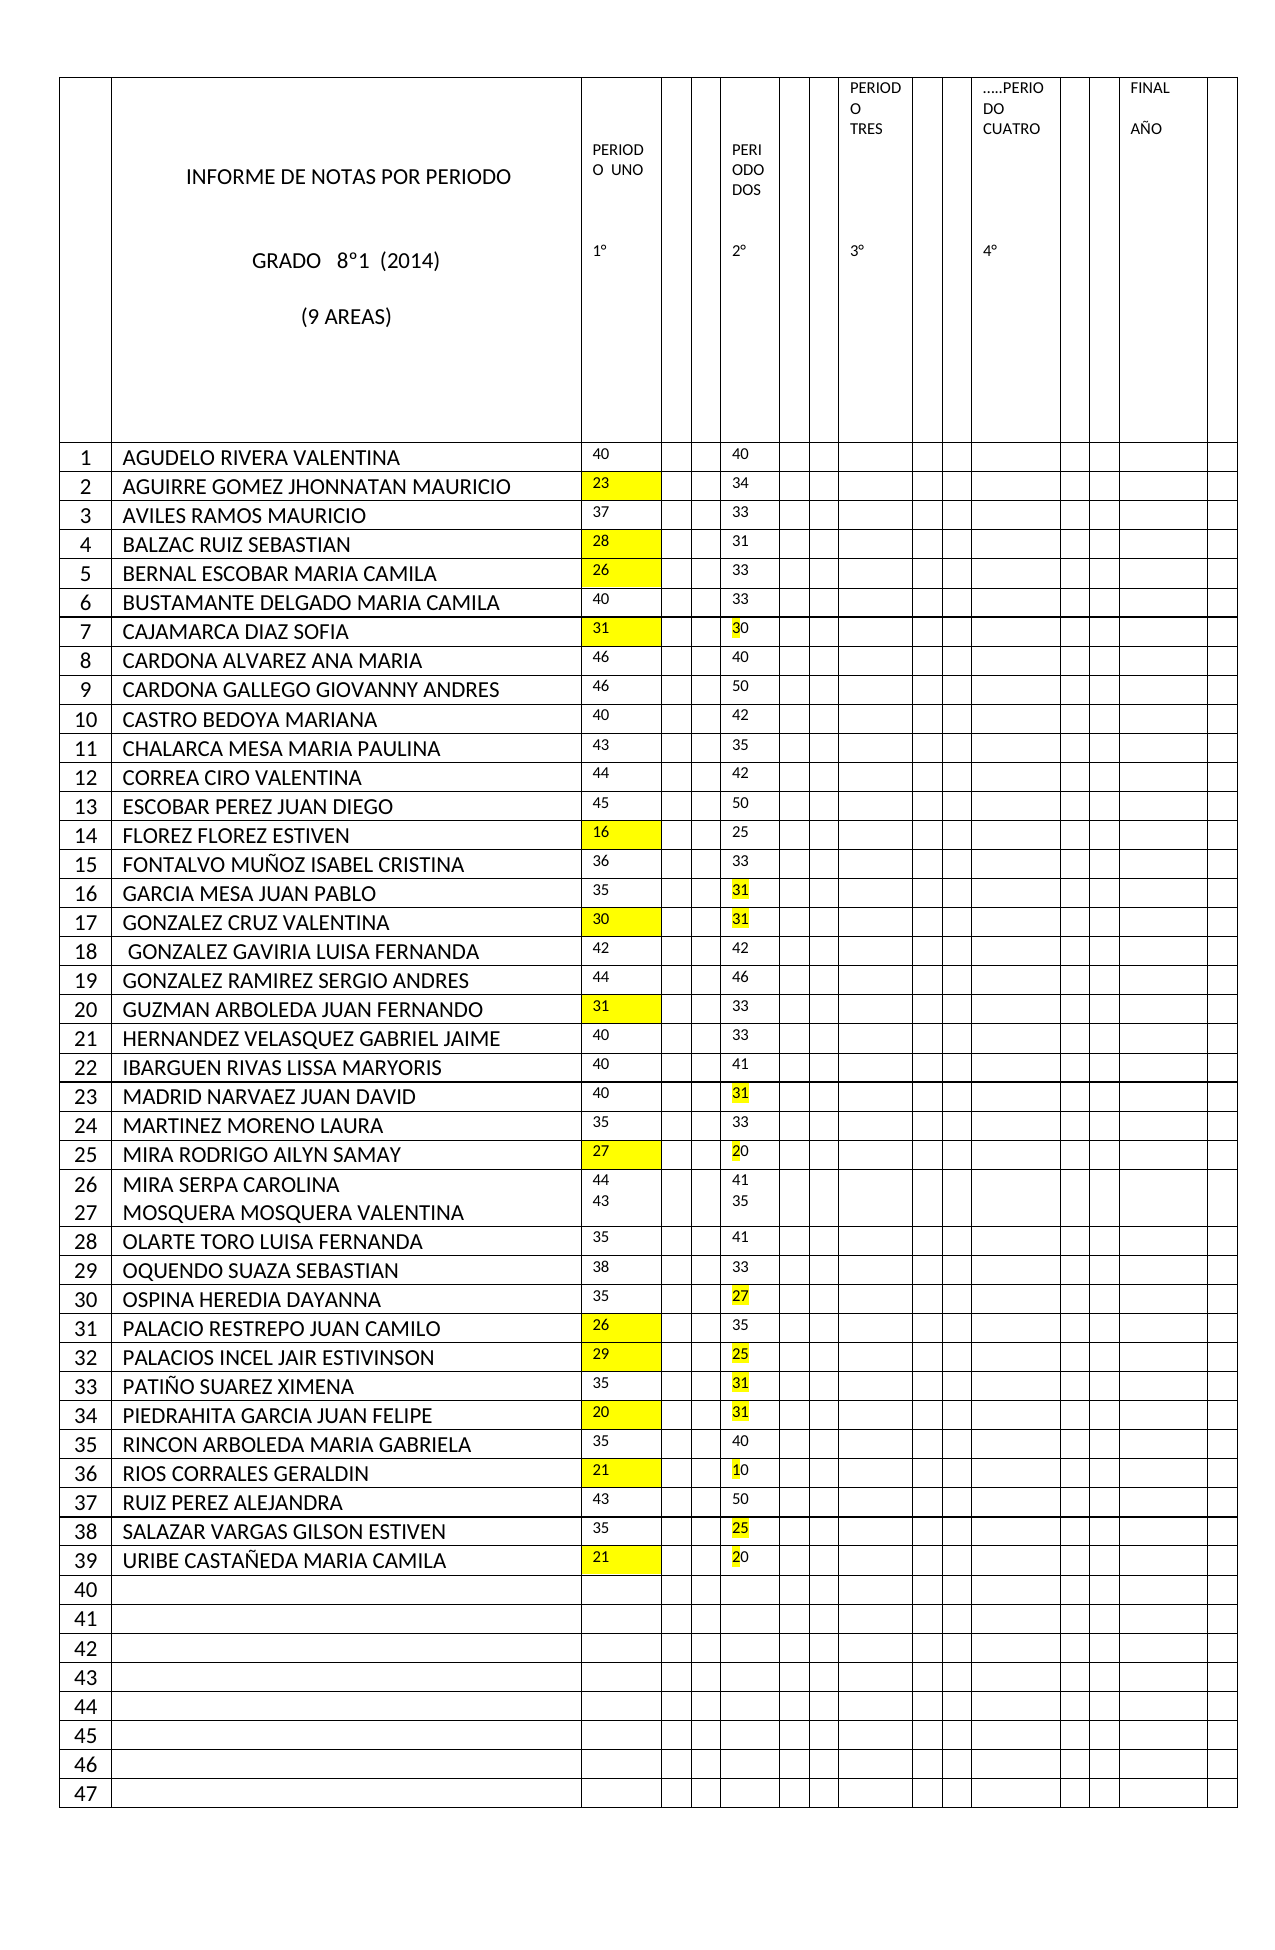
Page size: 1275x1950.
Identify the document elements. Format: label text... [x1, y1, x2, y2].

table_cell [1208, 1430, 1237, 1458]
table_cell [1208, 1576, 1237, 1603]
table_cell [1120, 1459, 1207, 1487]
table_cell [662, 850, 691, 878]
table_cell [1208, 1750, 1237, 1778]
table_cell [1208, 1256, 1237, 1284]
table_cell OSPINA HEREDIA DAYANNA [112, 1285, 581, 1313]
table_cell [692, 1605, 720, 1633]
table_cell [1061, 618, 1089, 646]
table_cell [810, 530, 838, 558]
table_cell [1208, 1459, 1237, 1487]
table_cell [839, 589, 912, 616]
table_cell [780, 908, 809, 936]
table_cell [839, 1459, 912, 1487]
table_cell [112, 1750, 581, 1778]
table_cell [839, 850, 912, 878]
table_cell [1090, 501, 1119, 529]
table_cell [1208, 1170, 1237, 1226]
table_cell 35 [721, 1314, 779, 1342]
table_cell [1061, 1605, 1089, 1633]
table_cell 25 [721, 1343, 779, 1371]
table_cell [1120, 821, 1207, 849]
table_cell [1208, 1518, 1237, 1545]
table_cell [1090, 1256, 1119, 1284]
table_cell [1120, 1546, 1207, 1574]
table_cell [839, 676, 912, 704]
table_cell [1090, 1430, 1119, 1458]
table_cell [943, 821, 971, 849]
table_cell [1208, 1285, 1237, 1313]
table_cell [1090, 1663, 1119, 1691]
table_cell 50 [721, 792, 779, 820]
table_cell 31 [721, 1083, 779, 1111]
table_cell 31 [721, 908, 779, 936]
table_cell [1090, 1634, 1119, 1662]
table_cell [780, 1285, 809, 1313]
table_cell [810, 850, 838, 878]
table_cell [1120, 1605, 1207, 1633]
table_cell MIRA SERPA CAROLINA MOSQUERA MOSQUERA VALENTINA [112, 1170, 581, 1226]
table_cell 10 [60, 705, 111, 733]
table_cell [1061, 1372, 1089, 1400]
table_cell 30 [60, 1285, 111, 1313]
table_cell 46 [60, 1750, 111, 1778]
table_cell [1090, 705, 1119, 733]
table_cell [943, 850, 971, 878]
table_cell ESCOBAR PEREZ JUAN DIEGO [112, 792, 581, 820]
table_cell [913, 1430, 942, 1458]
table_cell [1208, 443, 1237, 471]
table_cell [972, 937, 1060, 965]
table_cell [972, 589, 1060, 616]
table_cell [943, 589, 971, 616]
table_cell 41 [721, 1054, 779, 1081]
table_cell [662, 589, 691, 616]
table_cell 29 [60, 1256, 111, 1284]
table_cell [913, 1170, 942, 1226]
table_cell [1090, 1488, 1119, 1516]
table_cell [692, 530, 720, 558]
table_cell [972, 1721, 1060, 1749]
table_cell [943, 1459, 971, 1487]
table_cell [662, 705, 691, 733]
table_cell [1090, 792, 1119, 820]
table_cell [780, 705, 809, 733]
table_cell [1061, 995, 1089, 1023]
table_cell [943, 1605, 971, 1633]
table_cell [972, 1546, 1060, 1574]
table_cell 42 [721, 705, 779, 733]
table_cell [1208, 1083, 1237, 1111]
table_cell [1061, 879, 1089, 907]
table_cell [1090, 734, 1119, 762]
table_cell 46 [582, 676, 661, 704]
table_cell 40 [582, 443, 661, 471]
table_cell [972, 501, 1060, 529]
table_cell [810, 705, 838, 733]
table_cell [1090, 1112, 1119, 1139]
table_cell [780, 1314, 809, 1342]
table_cell [913, 1488, 942, 1516]
table_cell 33 [721, 1256, 779, 1284]
table_cell 9 [60, 676, 111, 704]
table_cell [692, 472, 720, 500]
table_cell [662, 1401, 691, 1429]
table_cell [692, 443, 720, 471]
table_cell [112, 1576, 581, 1603]
table_cell [692, 1518, 720, 1545]
table_header [662, 78, 691, 442]
table_cell [913, 792, 942, 820]
table_cell GARCIA MESA JUAN PABLO [112, 879, 581, 907]
table_cell [810, 879, 838, 907]
table_cell 42 [721, 763, 779, 791]
table_cell [810, 1605, 838, 1633]
table_cell [780, 1518, 809, 1545]
table_cell [1061, 850, 1089, 878]
table_cell [662, 821, 691, 849]
table_cell [692, 501, 720, 529]
table_cell [1208, 937, 1237, 965]
table_cell [721, 1663, 779, 1691]
table_cell [1120, 1779, 1207, 1807]
table_cell 38 [582, 1256, 661, 1284]
table_cell [972, 676, 1060, 704]
table_cell [780, 1054, 809, 1081]
table_cell [780, 559, 809, 587]
table_cell [943, 966, 971, 994]
table_cell [972, 1459, 1060, 1487]
table_cell [839, 443, 912, 471]
table_cell [913, 472, 942, 500]
table_cell [839, 1401, 912, 1429]
table_cell [839, 1141, 912, 1169]
table_cell [839, 1692, 912, 1720]
table_cell [1208, 472, 1237, 500]
table_header [1061, 78, 1089, 442]
table_cell [721, 1779, 779, 1807]
table_cell 42 [60, 1634, 111, 1662]
table_cell [972, 1750, 1060, 1778]
table_cell [1090, 1692, 1119, 1720]
table_cell [943, 937, 971, 965]
table_cell [839, 821, 912, 849]
table_cell [972, 1227, 1060, 1255]
table_cell [662, 618, 691, 646]
table_cell 13 [60, 792, 111, 820]
table_cell [780, 1459, 809, 1487]
table_cell 40 [721, 647, 779, 674]
table_cell [839, 618, 912, 646]
table_cell [662, 1170, 691, 1226]
table_cell [780, 589, 809, 616]
table_cell [662, 763, 691, 791]
table_cell [913, 530, 942, 558]
table_cell [1120, 1750, 1207, 1778]
table_cell 40 [60, 1576, 111, 1603]
table_cell 44 [582, 966, 661, 994]
table_cell BUSTAMANTE DELGADO MARIA CAMILA [112, 589, 581, 616]
table_cell [1090, 647, 1119, 674]
table_cell [1208, 530, 1237, 558]
table_cell [1061, 1546, 1089, 1574]
table_cell [662, 937, 691, 965]
table_cell [943, 1546, 971, 1574]
table_cell [810, 1343, 838, 1371]
table_cell RUIZ PEREZ ALEJANDRA [112, 1488, 581, 1516]
table_cell [662, 1430, 691, 1458]
table_cell [810, 1546, 838, 1574]
table_cell GONZALEZ RAMIREZ SERGIO ANDRES [112, 966, 581, 994]
table_cell [913, 1546, 942, 1574]
table_cell [972, 1779, 1060, 1807]
table_cell [972, 1024, 1060, 1052]
table_cell [810, 589, 838, 616]
table_cell 46 [721, 966, 779, 994]
table_cell [662, 1285, 691, 1313]
table_cell [1120, 559, 1207, 587]
table_cell [913, 676, 942, 704]
table_cell [839, 1170, 912, 1226]
table_cell 34 [60, 1401, 111, 1429]
table_cell [1090, 1170, 1119, 1226]
table_cell [810, 1692, 838, 1720]
table_cell 41 [60, 1605, 111, 1633]
table_cell [1208, 676, 1237, 704]
table_cell [810, 966, 838, 994]
table_cell [1208, 734, 1237, 762]
table_cell CAJAMARCA DIAZ SOFIA [112, 618, 581, 646]
table_cell [943, 1430, 971, 1458]
table_cell [839, 1314, 912, 1342]
table_cell [721, 1750, 779, 1778]
table_cell [810, 559, 838, 587]
table_cell 24 [60, 1112, 111, 1139]
table_cell [972, 1314, 1060, 1342]
table_cell [692, 705, 720, 733]
table_cell [692, 1459, 720, 1487]
table_cell [1061, 1518, 1089, 1545]
table_cell OLARTE TORO LUISA FERNANDA [112, 1227, 581, 1255]
table_cell [721, 1634, 779, 1662]
table_cell [1208, 1054, 1237, 1081]
table_cell [1061, 821, 1089, 849]
table_cell CARDONA ALVAREZ ANA MARIA [112, 647, 581, 674]
table_cell [692, 1779, 720, 1807]
table_cell IBARGUEN RIVAS LISSA MARYORIS [112, 1054, 581, 1081]
table_cell [1090, 1285, 1119, 1313]
table_cell [1061, 734, 1089, 762]
table_cell [972, 1488, 1060, 1516]
table_cell 33 [721, 1112, 779, 1139]
table_cell [1208, 1692, 1237, 1720]
table_cell [913, 1227, 942, 1255]
table_cell [112, 1721, 581, 1749]
table_cell [662, 1343, 691, 1371]
table_cell [972, 1663, 1060, 1691]
table_cell [692, 850, 720, 878]
table_cell 21 [582, 1546, 661, 1574]
table_cell [972, 1401, 1060, 1429]
table_cell 20 [721, 1546, 779, 1574]
table_header PERIODO TRES 3° [839, 78, 912, 442]
table_cell [1061, 1083, 1089, 1111]
table_cell [839, 1024, 912, 1052]
table_cell [1120, 676, 1207, 704]
table_cell [662, 1721, 691, 1749]
table_cell URIBE CASTAÑEDA MARIA CAMILA [112, 1546, 581, 1574]
table_cell [1208, 1314, 1237, 1342]
table_cell 21 [60, 1024, 111, 1052]
table_cell [943, 1054, 971, 1081]
table_cell [810, 618, 838, 646]
table_cell 5 [60, 559, 111, 587]
table_cell BALZAC RUIZ SEBASTIAN [112, 530, 581, 558]
table_cell 33 [721, 1024, 779, 1052]
table_cell [1208, 1488, 1237, 1516]
table_cell [662, 1459, 691, 1487]
table_cell 44 43 [582, 1170, 661, 1226]
table_cell [943, 1256, 971, 1284]
table_cell [780, 1401, 809, 1429]
table_cell AGUDELO RIVERA VALENTINA [112, 443, 581, 471]
table_cell [692, 937, 720, 965]
table_cell 33 [721, 850, 779, 878]
table_cell 43 [60, 1663, 111, 1691]
table_cell [810, 1112, 838, 1139]
table_cell [839, 1576, 912, 1603]
table_cell RIOS CORRALES GERALDIN [112, 1459, 581, 1487]
table_cell [972, 1692, 1060, 1720]
table_cell [810, 908, 838, 936]
table_cell 36 [60, 1459, 111, 1487]
table_cell [913, 1634, 942, 1662]
table_cell [839, 1285, 912, 1313]
table_cell 31 [60, 1314, 111, 1342]
table_cell 27 [721, 1285, 779, 1313]
table_header [943, 78, 971, 442]
table_cell [1090, 850, 1119, 878]
table_cell [662, 443, 691, 471]
table_cell [839, 1750, 912, 1778]
table_cell [810, 1054, 838, 1081]
table_cell [1090, 472, 1119, 500]
table_cell [839, 995, 912, 1023]
table_cell [780, 966, 809, 994]
table_cell [1120, 1256, 1207, 1284]
table_cell [972, 966, 1060, 994]
table_cell 47 [60, 1779, 111, 1807]
table_cell [662, 559, 691, 587]
table_cell [780, 821, 809, 849]
table_cell [1120, 1314, 1207, 1342]
table_cell [1090, 1141, 1119, 1169]
table_cell [780, 1779, 809, 1807]
table_cell [1090, 995, 1119, 1023]
table_cell 21 [582, 1459, 661, 1487]
table_header [692, 78, 720, 442]
table_cell 35 [721, 734, 779, 762]
table_cell 2627 [60, 1170, 111, 1226]
table_cell [839, 647, 912, 674]
table_cell [810, 501, 838, 529]
table_cell [1061, 705, 1089, 733]
table_cell [1061, 1343, 1089, 1371]
table_cell [913, 763, 942, 791]
table_cell [662, 1779, 691, 1807]
table_cell [662, 1488, 691, 1516]
table_cell [721, 1605, 779, 1633]
table_cell 43 [582, 734, 661, 762]
table_cell [780, 1721, 809, 1749]
table_cell [692, 1634, 720, 1662]
table_cell [839, 1779, 912, 1807]
table_cell [943, 792, 971, 820]
table_cell 44 [582, 763, 661, 791]
table_cell [839, 1372, 912, 1400]
table_cell [692, 1372, 720, 1400]
table_cell [1061, 589, 1089, 616]
table_cell [810, 472, 838, 500]
table_cell [1061, 1663, 1089, 1691]
table_cell [1090, 879, 1119, 907]
table_cell 20 [582, 1401, 661, 1429]
table_cell [810, 1576, 838, 1603]
table_cell [780, 676, 809, 704]
table_cell [1061, 1227, 1089, 1255]
table_header [780, 78, 809, 442]
table_cell [662, 501, 691, 529]
table_cell [692, 1256, 720, 1284]
table_cell [662, 1314, 691, 1342]
table_cell [1120, 966, 1207, 994]
table_cell [1120, 1054, 1207, 1081]
table_cell [780, 995, 809, 1023]
table_cell [1090, 1721, 1119, 1749]
table_cell [1090, 1605, 1119, 1633]
table_cell 25 [60, 1141, 111, 1169]
table_cell [692, 763, 720, 791]
table_cell [839, 1634, 912, 1662]
table_cell [972, 1112, 1060, 1139]
table_cell [1090, 1343, 1119, 1371]
table_header [1090, 78, 1119, 442]
table_cell [943, 1663, 971, 1691]
table_cell CHALARCA MESA MARIA PAULINA [112, 734, 581, 762]
table_cell [1120, 1430, 1207, 1458]
table_cell [1061, 1488, 1089, 1516]
table_cell [692, 1083, 720, 1111]
table_cell [1090, 937, 1119, 965]
table_cell [662, 995, 691, 1023]
table_cell PIEDRAHITA GARCIA JUAN FELIPE [112, 1401, 581, 1429]
table_cell [662, 879, 691, 907]
table_cell [692, 1024, 720, 1052]
table_cell CORREA CIRO VALENTINA [112, 763, 581, 791]
table_cell [1090, 1024, 1119, 1052]
table_cell [780, 1256, 809, 1284]
table_cell [1120, 1372, 1207, 1400]
table_cell [839, 501, 912, 529]
table_cell 31 [582, 618, 661, 646]
table_cell [913, 1401, 942, 1429]
table_cell [810, 1430, 838, 1458]
table_cell AVILES RAMOS MAURICIO [112, 501, 581, 529]
table_cell [1090, 530, 1119, 558]
table_cell 34 [721, 472, 779, 500]
table_cell [810, 821, 838, 849]
table_cell [810, 1227, 838, 1255]
table_cell 35 [582, 1285, 661, 1313]
table_cell [1090, 676, 1119, 704]
table_cell OQUENDO SUAZA SEBASTIAN [112, 1256, 581, 1284]
table_cell [1090, 1314, 1119, 1342]
table_cell 41 35 [721, 1170, 779, 1226]
table_cell [692, 1141, 720, 1169]
table_cell [972, 1141, 1060, 1169]
table_cell 40 [582, 589, 661, 616]
table_cell [692, 908, 720, 936]
table_cell [692, 1401, 720, 1429]
table_cell [692, 1285, 720, 1313]
table_cell FONTALVO MUÑOZ ISABEL CRISTINA [112, 850, 581, 878]
table_cell [1090, 1459, 1119, 1487]
table_cell [810, 1372, 838, 1400]
table_cell [1061, 676, 1089, 704]
table_cell [913, 1285, 942, 1313]
table_cell [1120, 763, 1207, 791]
table_cell [1208, 966, 1237, 994]
table_cell [1061, 1430, 1089, 1458]
table_cell [972, 734, 1060, 762]
table_cell [839, 1430, 912, 1458]
table_cell [839, 908, 912, 936]
table_cell [943, 908, 971, 936]
table_cell [839, 1256, 912, 1284]
table_cell [1208, 705, 1237, 733]
table_cell 40 [582, 1054, 661, 1081]
table_cell [913, 937, 942, 965]
table_cell [662, 1372, 691, 1400]
table_cell [810, 763, 838, 791]
table_cell [943, 995, 971, 1023]
table_header …..PERIODO CUATRO 4° [972, 78, 1060, 442]
table_cell 45 [60, 1721, 111, 1749]
table_cell [839, 1546, 912, 1574]
table_cell [943, 1518, 971, 1545]
table_cell 4 [60, 530, 111, 558]
table_cell [1061, 647, 1089, 674]
table_cell [692, 676, 720, 704]
table_cell 27 [582, 1141, 661, 1169]
table_cell [692, 734, 720, 762]
table_cell [810, 1721, 838, 1749]
table_cell [780, 1576, 809, 1603]
table_cell [780, 530, 809, 558]
table_cell [943, 1488, 971, 1516]
table_cell [1120, 1112, 1207, 1139]
table_cell [1090, 1372, 1119, 1400]
table_cell GONZALEZ GAVIRIA LUISA FERNANDA [112, 937, 581, 965]
table_cell [972, 1372, 1060, 1400]
table_cell 7 [60, 618, 111, 646]
table_cell [1120, 1488, 1207, 1516]
table_cell [692, 1750, 720, 1778]
table_cell [112, 1692, 581, 1720]
table_cell [1090, 1546, 1119, 1574]
table_cell [721, 1721, 779, 1749]
table_cell [1208, 1227, 1237, 1255]
table_cell [1208, 763, 1237, 791]
table_cell [1120, 1141, 1207, 1169]
table_cell [721, 1576, 779, 1603]
table_cell [692, 1054, 720, 1081]
table_cell [662, 472, 691, 500]
table_cell [780, 850, 809, 878]
table_cell [839, 1343, 912, 1371]
table_cell [913, 1779, 942, 1807]
table_cell [972, 1576, 1060, 1603]
table_cell 40 [721, 443, 779, 471]
table_cell 50 [721, 676, 779, 704]
table_cell [1120, 501, 1207, 529]
table_cell [662, 1112, 691, 1139]
table_cell [1120, 1024, 1207, 1052]
table_cell [943, 1750, 971, 1778]
table_cell 29 [582, 1343, 661, 1371]
table_header FINAL AÑO [1120, 78, 1207, 442]
table_cell [1120, 589, 1207, 616]
table_cell [112, 1779, 581, 1807]
table_cell [943, 1343, 971, 1371]
table_cell [780, 647, 809, 674]
table_cell 40 [582, 1083, 661, 1111]
table_cell 38 [60, 1518, 111, 1545]
table_cell [913, 850, 942, 878]
table_cell 28 [60, 1227, 111, 1255]
table_cell 23 [582, 472, 661, 500]
table_cell [1208, 1721, 1237, 1749]
table_cell [810, 792, 838, 820]
table_cell [943, 1112, 971, 1139]
table_cell [839, 1518, 912, 1545]
table_cell [1208, 995, 1237, 1023]
table_cell 35 [582, 1227, 661, 1255]
table_cell [972, 559, 1060, 587]
table_cell [943, 1141, 971, 1169]
table_cell 35 [582, 879, 661, 907]
table_cell [662, 1546, 691, 1574]
table_cell [1061, 1750, 1089, 1778]
table_cell [780, 501, 809, 529]
table_cell 1 [60, 443, 111, 471]
table_cell [839, 1083, 912, 1111]
table_cell [943, 1779, 971, 1807]
table_cell 31 [582, 995, 661, 1023]
table_cell [972, 763, 1060, 791]
table_cell [1090, 1518, 1119, 1545]
table_cell [1120, 1663, 1207, 1691]
table_cell 35 [582, 1372, 661, 1400]
table_cell [1061, 1401, 1089, 1429]
table_cell [810, 1488, 838, 1516]
table_cell [839, 559, 912, 587]
table_cell [839, 1605, 912, 1633]
table_cell 26 [582, 559, 661, 587]
table_cell [913, 589, 942, 616]
table_cell 41 [721, 1227, 779, 1255]
table_cell 33 [721, 559, 779, 587]
table_cell [943, 1634, 971, 1662]
table_cell [913, 618, 942, 646]
table_cell [1090, 1054, 1119, 1081]
table_cell 33 [721, 501, 779, 529]
table_cell 22 [60, 1054, 111, 1081]
table_cell [1090, 1576, 1119, 1603]
table_cell [662, 966, 691, 994]
table_cell [943, 443, 971, 471]
table_cell [1061, 1141, 1089, 1169]
table_cell [972, 1634, 1060, 1662]
table_cell [1061, 1314, 1089, 1342]
table_cell [1120, 1285, 1207, 1313]
table_cell [810, 676, 838, 704]
table_cell [972, 1170, 1060, 1226]
table_cell [662, 1083, 691, 1111]
table_cell 30 [582, 908, 661, 936]
table_cell 17 [60, 908, 111, 936]
table_cell 50 [721, 1488, 779, 1516]
table_cell [839, 705, 912, 733]
table_cell [1061, 472, 1089, 500]
table_cell [1090, 1750, 1119, 1778]
table_cell [943, 879, 971, 907]
table_cell [1120, 705, 1207, 733]
table_cell 3 [60, 501, 111, 529]
table_cell [1120, 647, 1207, 674]
table_cell [972, 792, 1060, 820]
table_cell [810, 1518, 838, 1545]
table_cell [662, 1054, 691, 1081]
table_cell 32 [60, 1343, 111, 1371]
table_cell [780, 443, 809, 471]
table_cell SALAZAR VARGAS GILSON ESTIVEN [112, 1518, 581, 1545]
table_cell [1208, 792, 1237, 820]
table_cell [582, 1750, 661, 1778]
table_cell [913, 1459, 942, 1487]
table_cell [943, 1083, 971, 1111]
table_cell [972, 821, 1060, 849]
table_cell 25 [721, 1518, 779, 1545]
table_cell [1120, 1083, 1207, 1111]
table_cell [913, 1605, 942, 1633]
table_cell [1061, 1779, 1089, 1807]
table_cell [972, 705, 1060, 733]
table_cell MARTINEZ MORENO LAURA [112, 1112, 581, 1139]
table_cell [913, 1256, 942, 1284]
table_cell [913, 1750, 942, 1778]
table_cell [839, 1112, 912, 1139]
table_cell [1061, 1112, 1089, 1139]
table_cell [810, 1285, 838, 1313]
table_cell [582, 1576, 661, 1603]
table_cell [913, 734, 942, 762]
table_cell 23 [60, 1083, 111, 1111]
table_cell [810, 734, 838, 762]
table_cell [662, 734, 691, 762]
table_cell [780, 1663, 809, 1691]
table_cell [913, 995, 942, 1023]
table_cell [972, 1605, 1060, 1633]
table_cell [582, 1663, 661, 1691]
table_cell 31 [721, 879, 779, 907]
table_cell [943, 1721, 971, 1749]
table_cell 15 [60, 850, 111, 878]
table_cell [692, 879, 720, 907]
table_cell [692, 1546, 720, 1574]
table_cell [913, 1083, 942, 1111]
table_cell [972, 879, 1060, 907]
table_cell [1208, 1401, 1237, 1429]
table_cell [1120, 1692, 1207, 1720]
table_cell [1120, 850, 1207, 878]
table_cell [943, 559, 971, 587]
table_cell [1061, 1721, 1089, 1749]
table_cell [1120, 1518, 1207, 1545]
table_cell 18 [60, 937, 111, 965]
table_cell [913, 647, 942, 674]
table_cell [662, 1227, 691, 1255]
table_cell [692, 618, 720, 646]
table_cell [662, 1605, 691, 1633]
table_cell [972, 1285, 1060, 1313]
table_cell [1061, 937, 1089, 965]
table_cell [1208, 1546, 1237, 1574]
table_cell [943, 1024, 971, 1052]
table_cell 43 [582, 1488, 661, 1516]
table_cell [839, 966, 912, 994]
table_cell [1061, 908, 1089, 936]
table_cell [810, 1663, 838, 1691]
table_cell 20 [721, 1141, 779, 1169]
table_cell [839, 937, 912, 965]
table_cell 10 [721, 1459, 779, 1487]
table_cell 37 [582, 501, 661, 529]
table_cell [692, 821, 720, 849]
table_cell [810, 443, 838, 471]
table_cell [1208, 1141, 1237, 1169]
table_cell [839, 1227, 912, 1255]
table_cell [1120, 1721, 1207, 1749]
table_cell [780, 879, 809, 907]
table_cell [582, 1605, 661, 1633]
table_cell [1090, 908, 1119, 936]
table_cell [972, 908, 1060, 936]
table_cell [662, 1024, 691, 1052]
table_cell 36 [582, 850, 661, 878]
table_cell [810, 1083, 838, 1111]
table_cell [943, 1314, 971, 1342]
table_cell [1120, 443, 1207, 471]
table_cell [1061, 792, 1089, 820]
table_cell [112, 1663, 581, 1691]
table_cell [839, 472, 912, 500]
table_cell [582, 1692, 661, 1720]
table_cell [662, 530, 691, 558]
table_cell HERNANDEZ VELASQUEZ GABRIEL JAIME [112, 1024, 581, 1052]
table_cell [692, 1663, 720, 1691]
table_cell [1120, 1227, 1207, 1255]
table_cell 30 [721, 618, 779, 646]
table_cell 31 [721, 530, 779, 558]
table_cell [1061, 1024, 1089, 1052]
table_cell [839, 763, 912, 791]
table_cell [1090, 1401, 1119, 1429]
table_cell [780, 472, 809, 500]
table_cell [943, 618, 971, 646]
table_cell 31 [721, 1401, 779, 1429]
table_cell [810, 1459, 838, 1487]
table_cell [839, 734, 912, 762]
table_cell 33 [60, 1372, 111, 1400]
table_cell [1208, 821, 1237, 849]
table_cell 35 [60, 1430, 111, 1458]
table_cell [1120, 618, 1207, 646]
table_cell [972, 1430, 1060, 1458]
table_cell 40 [582, 705, 661, 733]
table_cell [839, 879, 912, 907]
table_cell [1061, 1634, 1089, 1662]
table_cell [943, 647, 971, 674]
table_cell [662, 792, 691, 820]
table_cell [1120, 908, 1207, 936]
table_cell [582, 1721, 661, 1749]
table_cell [662, 1692, 691, 1720]
table_cell [780, 1083, 809, 1111]
table_header PERIODO UNO 1° [582, 78, 661, 442]
table_cell [943, 676, 971, 704]
table_cell [913, 443, 942, 471]
table_cell [839, 1488, 912, 1516]
table_cell [1208, 1663, 1237, 1691]
table_cell [780, 1634, 809, 1662]
table_cell [943, 1576, 971, 1603]
table_cell [1090, 589, 1119, 616]
table_cell [1208, 1372, 1237, 1400]
table_cell [1120, 879, 1207, 907]
table_cell [662, 1141, 691, 1169]
table_cell MADRID NARVAEZ JUAN DAVID [112, 1083, 581, 1111]
table_cell [1208, 1112, 1237, 1139]
table_cell [1208, 559, 1237, 587]
table_cell [692, 792, 720, 820]
table_cell 19 [60, 966, 111, 994]
table_cell FLOREZ FLOREZ ESTIVEN [112, 821, 581, 849]
table_cell CASTRO BEDOYA MARIANA [112, 705, 581, 733]
table_cell [972, 472, 1060, 500]
table_cell [692, 1692, 720, 1720]
table_cell [692, 1112, 720, 1139]
table_cell [112, 1605, 581, 1633]
table_cell [1061, 966, 1089, 994]
table_header INFORME DE NOTAS POR PERIODO GRADO 8º1 (2014) (9 AREAS) [112, 78, 581, 442]
table_header PERIODO DOS 2° [721, 78, 779, 442]
table_cell [780, 1141, 809, 1169]
table_cell [1061, 501, 1089, 529]
table_cell [692, 647, 720, 674]
table_cell [972, 1343, 1060, 1371]
table_cell 44 [60, 1692, 111, 1720]
table_cell PALACIOS INCEL JAIR ESTIVINSON [112, 1343, 581, 1371]
table_cell [1061, 443, 1089, 471]
table_cell [913, 1663, 942, 1691]
table_cell [692, 1227, 720, 1255]
table_cell 16 [60, 879, 111, 907]
table_cell [1208, 908, 1237, 936]
table_cell [780, 734, 809, 762]
table_cell [913, 1721, 942, 1749]
table_cell [780, 1170, 809, 1226]
table_cell [1208, 1779, 1237, 1807]
table_cell [1120, 995, 1207, 1023]
table_cell [913, 1314, 942, 1342]
table_cell [1061, 1054, 1089, 1081]
table_cell [780, 1343, 809, 1371]
table_cell [943, 530, 971, 558]
table_cell 16 [582, 821, 661, 849]
table_cell [810, 1401, 838, 1429]
table_cell [1120, 1634, 1207, 1662]
table_cell [1061, 559, 1089, 587]
table_cell [662, 647, 691, 674]
table_cell [1120, 792, 1207, 820]
table_cell [780, 792, 809, 820]
table_cell [1061, 1256, 1089, 1284]
table_cell [692, 1430, 720, 1458]
table_cell 26 [582, 1314, 661, 1342]
table_cell RINCON ARBOLEDA MARIA GABRIELA [112, 1430, 581, 1458]
table_cell [810, 1141, 838, 1169]
table_cell [1090, 1779, 1119, 1807]
table_cell [1120, 1401, 1207, 1429]
table_cell [839, 792, 912, 820]
table_cell [1120, 530, 1207, 558]
table_cell [972, 618, 1060, 646]
table_cell [972, 647, 1060, 674]
table_cell [1120, 734, 1207, 762]
table_cell [972, 850, 1060, 878]
table_cell [1208, 618, 1237, 646]
table_cell PATIÑO SUAREZ XIMENA [112, 1372, 581, 1400]
table_cell [810, 1779, 838, 1807]
table_cell [780, 937, 809, 965]
table_cell [662, 908, 691, 936]
table_cell [1120, 1576, 1207, 1603]
table_cell [913, 879, 942, 907]
table_cell [1208, 1024, 1237, 1052]
table_cell [692, 1576, 720, 1603]
table_cell [1208, 1605, 1237, 1633]
table_cell [692, 1721, 720, 1749]
table_cell 45 [582, 792, 661, 820]
table_cell [943, 734, 971, 762]
table_cell [662, 1634, 691, 1662]
table_cell [810, 1256, 838, 1284]
table_cell [1208, 850, 1237, 878]
table_cell [1208, 501, 1237, 529]
table_cell [943, 1170, 971, 1226]
table_cell [1061, 1285, 1089, 1313]
table_cell 40 [582, 1024, 661, 1052]
table_cell [913, 1343, 942, 1371]
table_cell 6 [60, 589, 111, 616]
table_cell [943, 1285, 971, 1313]
table_header [60, 78, 111, 442]
table_cell [1061, 530, 1089, 558]
table_cell AGUIRRE GOMEZ JHONNATAN MAURICIO [112, 472, 581, 500]
table_cell [1090, 1227, 1119, 1255]
table_cell [913, 1112, 942, 1139]
table_cell 35 [582, 1518, 661, 1545]
table_cell 39 [60, 1546, 111, 1574]
table_cell [662, 1663, 691, 1691]
table_cell [1061, 1170, 1089, 1226]
table_cell 2 [60, 472, 111, 500]
table_cell [1090, 559, 1119, 587]
table_cell GONZALEZ CRUZ VALENTINA [112, 908, 581, 936]
table_cell [972, 443, 1060, 471]
table_cell 35 [582, 1430, 661, 1458]
table_cell [913, 1024, 942, 1052]
table_cell [1090, 763, 1119, 791]
table_cell [972, 995, 1060, 1023]
table_cell [1090, 966, 1119, 994]
table_cell [810, 1750, 838, 1778]
table_cell [943, 763, 971, 791]
table_cell [913, 705, 942, 733]
table_cell [972, 1054, 1060, 1081]
table_cell [662, 676, 691, 704]
table_cell 25 [721, 821, 779, 849]
table_cell [1120, 472, 1207, 500]
table_cell 35 [582, 1112, 661, 1139]
table_cell [943, 1372, 971, 1400]
table_cell [810, 937, 838, 965]
table_cell [913, 966, 942, 994]
table_cell [1061, 1576, 1089, 1603]
table_cell [943, 501, 971, 529]
table_cell [1090, 443, 1119, 471]
table_cell [943, 705, 971, 733]
table_cell [1061, 1692, 1089, 1720]
table_cell [913, 1576, 942, 1603]
table_cell [780, 763, 809, 791]
table_cell [692, 966, 720, 994]
table_cell [913, 1054, 942, 1081]
table_cell [780, 1112, 809, 1139]
table_cell 33 [721, 995, 779, 1023]
table_cell [972, 1256, 1060, 1284]
table_header [810, 78, 838, 442]
table_cell [913, 821, 942, 849]
table_cell [692, 559, 720, 587]
table_cell [913, 1518, 942, 1545]
table_cell [112, 1634, 581, 1662]
table_cell [780, 1488, 809, 1516]
table_cell [943, 1692, 971, 1720]
table_cell [780, 1692, 809, 1720]
table_cell [913, 908, 942, 936]
table_cell [780, 1750, 809, 1778]
table_cell [913, 1692, 942, 1720]
table_cell [721, 1692, 779, 1720]
table_cell [692, 1343, 720, 1371]
table_cell 31 [721, 1372, 779, 1400]
table_cell 20 [60, 995, 111, 1023]
table_cell [972, 1518, 1060, 1545]
table_cell 42 [582, 937, 661, 965]
table_cell [662, 1750, 691, 1778]
table_cell [810, 647, 838, 674]
table_cell [810, 1314, 838, 1342]
table_cell [1120, 937, 1207, 965]
table_cell [780, 618, 809, 646]
table_cell [913, 1372, 942, 1400]
table_cell [913, 559, 942, 587]
table_cell [972, 530, 1060, 558]
table_cell [692, 995, 720, 1023]
table_cell 46 [582, 647, 661, 674]
table_cell PALACIO RESTREPO JUAN CAMILO [112, 1314, 581, 1342]
table_cell GUZMAN ARBOLEDA JUAN FERNANDO [112, 995, 581, 1023]
table_cell [1090, 618, 1119, 646]
table_cell [780, 1024, 809, 1052]
table_cell [662, 1576, 691, 1603]
table_cell 12 [60, 763, 111, 791]
table_cell [1061, 763, 1089, 791]
table_cell [839, 1721, 912, 1749]
table_cell [780, 1227, 809, 1255]
table_cell [1090, 821, 1119, 849]
table_cell CARDONA GALLEGO GIOVANNY ANDRES [112, 676, 581, 704]
table_cell [662, 1518, 691, 1545]
table_cell [582, 1634, 661, 1662]
table_cell [1208, 1634, 1237, 1662]
table_cell BERNAL ESCOBAR MARIA CAMILA [112, 559, 581, 587]
table_cell [943, 1401, 971, 1429]
table_cell 8 [60, 647, 111, 674]
table_cell [839, 530, 912, 558]
table_cell [943, 472, 971, 500]
table_cell 40 [721, 1430, 779, 1458]
table_cell [1208, 647, 1237, 674]
table_cell [692, 1170, 720, 1226]
table_cell [913, 501, 942, 529]
table_cell [1061, 1459, 1089, 1487]
table_cell [1208, 589, 1237, 616]
table_cell [943, 1227, 971, 1255]
table_cell [1208, 1343, 1237, 1371]
table_cell [810, 1170, 838, 1226]
table_cell [810, 995, 838, 1023]
table_cell [780, 1546, 809, 1574]
table_cell [913, 1141, 942, 1169]
table_header [1208, 78, 1237, 442]
table_cell [810, 1024, 838, 1052]
table_cell 11 [60, 734, 111, 762]
table_cell [1090, 1083, 1119, 1111]
table_cell 33 [721, 589, 779, 616]
table_cell [662, 1256, 691, 1284]
table_cell 14 [60, 821, 111, 849]
table_cell [780, 1372, 809, 1400]
table_cell [582, 1779, 661, 1807]
table_cell [1120, 1170, 1207, 1226]
table_cell 37 [60, 1488, 111, 1516]
table_cell [810, 1634, 838, 1662]
table_cell [780, 1605, 809, 1633]
table_cell [1120, 1343, 1207, 1371]
table_header [913, 78, 942, 442]
table_cell [972, 1083, 1060, 1111]
table_cell [839, 1054, 912, 1081]
table_cell 42 [721, 937, 779, 965]
table_cell [692, 589, 720, 616]
table_cell [780, 1430, 809, 1458]
table_cell [839, 1663, 912, 1691]
table_cell [692, 1314, 720, 1342]
table_cell [692, 1488, 720, 1516]
table_cell [1208, 879, 1237, 907]
table_cell MIRA RODRIGO AILYN SAMAY [112, 1141, 581, 1169]
table_cell 28 [582, 530, 661, 558]
